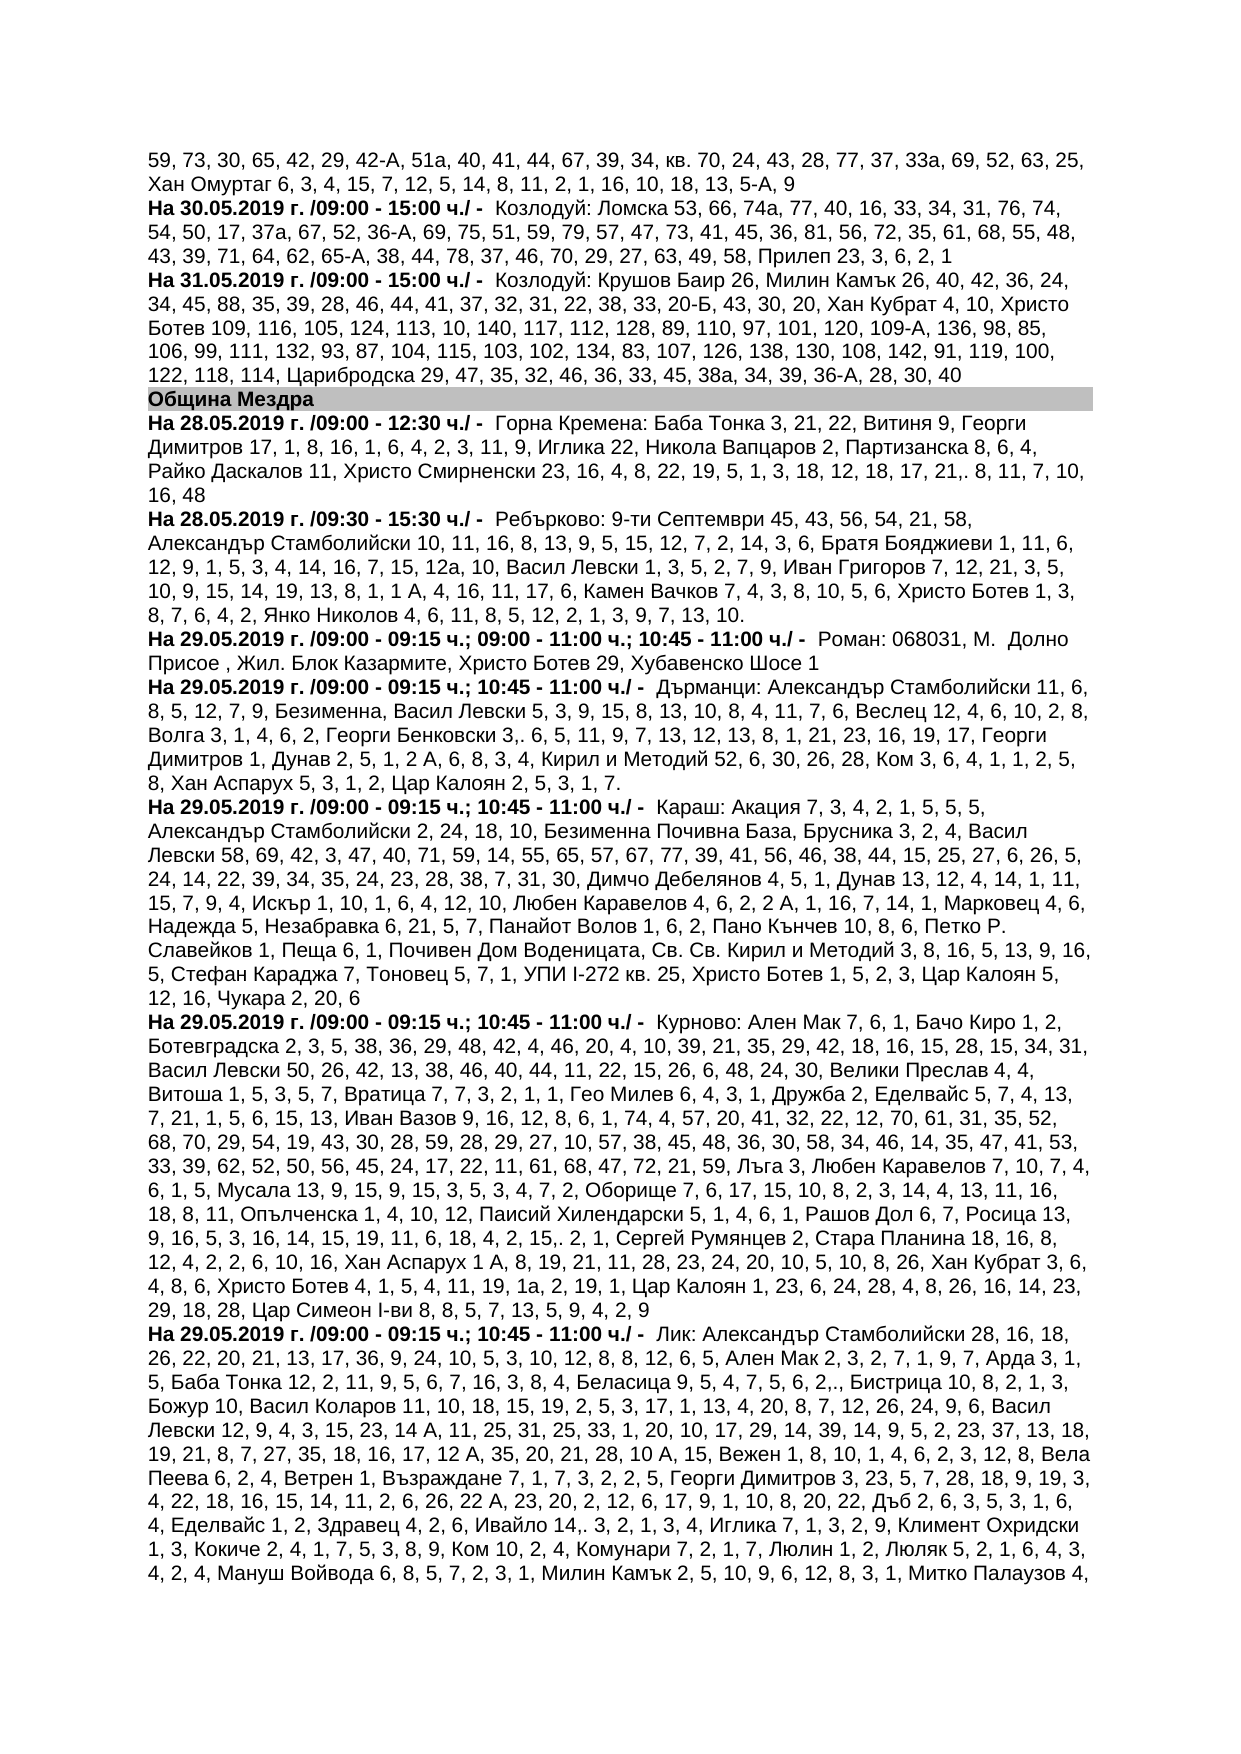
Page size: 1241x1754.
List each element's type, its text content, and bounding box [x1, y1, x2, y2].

text На 29.05.2019 г. /09:00 - 09:15 ч.; 10:45 - 11:00 ч./ - Дърманци: Александър Стамболийски 11, 6, 8, 5, 12, 7, 9, Безименна, Васил Левски 5, 3, 9, 15, 8, 13, 10, 8, 4, 11, 7, 6, Веслец 12, 4, 6, 10, 2, 8, Волга 3, 1, 4, 6, 2, Георги Бенковски 3,. 6, 5, 11, 9, 7, 13, 12, 13, 8, 1, 21, 23, 16, 19, 17, Георги Димитров 1, Дунав 2, 5, 1, 2 А, 6, 8, 3, 4, Кирил и Методий 52, 6, 30, 26, 28, Ком 3, 6, 4, 1, 1, 2, 5, 8, Хан Аспарух 5, 3, 1, 2, Цар Калоян 2, 5, 3, 1, 7. [148, 675, 1093, 794]
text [148, 1322, 1093, 1585]
text На 29.05.2019 г. /09:00 - 09:15 ч.; 10:45 - 11:00 ч./ - Курново: Ален Мак 7, 6, 1, Бачо Киро 1, 2, Ботевградска 2, 3, 5, 38, 36, 29, 48, 42, 4, 46, 20, 4, 10, 39, 21, 35, 29, 42, 18, 16, 15, 28, 15, 34, 31, Васил Левски 50, 26, 42, 13, 38, 46, 40, 44, 11, 22, 15, 26, 6, 48, 24, 30, Велики Преслав 4, 4, Витоша 1, 5, 3, 5, 7, Вратица 7, 7, 3, 2, 1, 1, Гео Милев 6, 4, 3, 1, Дружба 2, Еделвайс 5, 7, 4, 13, 7, 21, 1, 5, 6, 15, 13, Иван Вазов 9, 16, 12, 8, 6, 1, 74, 4, 57, 20, 41, 32, 22, 12, 70, 61, 31, 35, 52, 68, 70, 29, 54, 19, 43, 30, 28, 59, 28, 29, 27, 10, 57, 38, 45, 48, 36, 30, 58, 34, 46, 14, 35, 47, 41, 53, 33, 39, 62, 52, 50, 56, 45, 24, 17, 22, 11, 61, 68, 47, 72, 21, 59, Лъга 3, Любен Каравелов 7, 10, 7, 4, 6, 1, 5, Мусала 13, 9, 15, 9, 15, 3, 5, 3, 4, 7, 2, Оборище 7, 6, 17, 15, 10, 8, 2, 3, 14, 4, 13, 11, 16, 18, 8, 11, Опълченска 1, 4, 10, 12, Паисий Хилендарски 5, 1, 4, 6, 1, Рашов Дол 6, 7, Росица 13, 9, 16, 5, 3, 16, 14, 15, 19, 11, 6, 18, 4, 2, 15,. 2, 1, Сергей Румянцев 2, Стара Планина 18, 16, 8, 12, 4, 2, 2, 6, 10, 16, Хан Аспарух 1 А, 8, 19, 21, 11, 28, 23, 24, 20, 10, 5, 10, 8, 26, Хан Кубрат 3, 6, 4, 8, 6, Христо Ботев 4, 1, 5, 4, 11, 19, 1а, 2, 19, 1, Цар Калоян 1, 23, 6, 24, 28, 4, 8, 26, 16, 14, 23, 29, 18, 28, Цар Симеон I-ви 8, 8, 5, 7, 13, 5, 9, 4, 2, 9 [148, 1010, 1093, 1322]
text Община Мездра [148, 387, 1093, 411]
text На 28.05.2019 г. /09:30 - 15:30 ч./ - Ребърково: 9-ти Септември 45, 43, 56, 54, 21, 58, Александър Стамболийски 10, 11, 16, 8, 13, 9, 5, 15, 12, 7, 2, 14, 3, 6, Братя Бояджиеви 1, 11, 6, 12, 9, 1, 5, 3, 4, 14, 16, 7, 15, 12а, 10, Васил Левски 1, 3, 5, 2, 7, 9, Иван Григоров 7, 12, 21, 3, 5, 10, 9, 15, 14, 19, 13, 8, 1, 1 А, 4, 16, 11, 17, 6, Камен Вачков 7, 4, 3, 8, 10, 5, 6, Христо Ботев 1, 3, 8, 7, 6, 4, 2, Янко Николов 4, 6, 11, 8, 5, 12, 2, 1, 3, 9, 7, 13, 10. [148, 507, 1093, 627]
text На 28.05.2019 г. /09:00 - 12:30 ч./ - Горна Кремена: Баба Тонка 3, 21, 22, Витиня 9, Георги Димитров 17, 1, 8, 16, 1, 6, 4, 2, 3, 11, 9, Иглика 22, Никола Вапцаров 2, Партизанска 8, 6, 4, Райко Даскалов 11, Христо Смирненски 23, 16, 4, 8, 22, 19, 5, 1, 3, 18, 12, 18, 17, 21,. 8, 11, 7, 10, 16, 48 [148, 411, 1093, 507]
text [148, 148, 1093, 196]
text На 31.05.2019 г. /09:00 - 15:00 ч./ - Козлодуй: Крушов Баир 26, Милин Камък 26, 40, 42, 36, 24, 34, 45, 88, 35, 39, 28, 46, 44, 41, 37, 32, 31, 22, 38, 33, 20-Б, 43, 30, 20, Хан Кубрат 4, 10, Христо Ботев 109, 116, 105, 124, 113, 10, 140, 117, 112, 128, 89, 110, 97, 101, 120, 109-А, 136, 98, 85, 106, 99, 111, 132, 93, 87, 104, 115, 103, 102, 134, 83, 107, 126, 138, 130, 108, 142, 91, 119, 100, 122, 118, 114, Царибродска 29, 47, 35, 32, 46, 36, 33, 45, 38а, 34, 39, 36-А, 28, 30, 40 [148, 267, 1093, 387]
text На 29.05.2019 г. /09:00 - 09:15 ч.; 09:00 - 11:00 ч.; 10:45 - 11:00 ч./ - Роман: 068031, М. Долно Присое , Жил. Блок Казармите, Христо Ботев 29, Хубавенско Шосе 1 [148, 627, 1093, 675]
text На 30.05.2019 г. /09:00 - 15:00 ч./ - Козлодуй: Ломска 53, 66, 74а, 77, 40, 16, 33, 34, 31, 76, 74, 54, 50, 17, 37а, 67, 52, 36-А, 69, 75, 51, 59, 79, 57, 47, 73, 41, 45, 36, 81, 56, 72, 35, 61, 68, 55, 48, 43, 39, 71, 64, 62, 65-А, 38, 44, 78, 37, 46, 70, 29, 27, 63, 49, 58, Прилеп 23, 3, 6, 2, 1 [148, 196, 1093, 267]
text На 29.05.2019 г. /09:00 - 09:15 ч.; 10:45 - 11:00 ч./ - Караш: Акация 7, 3, 4, 2, 1, 5, 5, 5, Александър Стамболийски 2, 24, 18, 10, Безименна Почивна База, Брусника 3, 2, 4, Васил Левски 58, 69, 42, 3, 47, 40, 71, 59, 14, 55, 65, 57, 67, 77, 39, 41, 56, 46, 38, 44, 15, 25, 27, 6, 26, 5, 24, 14, 22, 39, 34, 35, 24, 23, 28, 38, 7, 31, 30, Димчо Дебелянов 4, 5, 1, Дунав 13, 12, 4, 14, 1, 11, 15, 7, 9, 4, Искър 1, 10, 1, 6, 4, 12, 10, Любен Каравелов 4, 6, 2, 2 А, 1, 16, 7, 14, 1, Марковец 4, 6, Надежда 5, Незабравка 6, 21, 5, 7, Панайот Волов 1, 6, 2, Пано Кънчев 10, 8, 6, Петко Р. Славейков 1, Пеща 6, 1, Почивен Дом Воденицата, Св. Св. Кирил и Методий 3, 8, 16, 5, 13, 9, 16, 5, Стефан Караджа 7, Тоновец 5, 7, 1, УПИ I-272 кв. 25, Христо Ботев 1, 5, 2, 3, Цар Калоян 5, 12, 16, Чукара 2, 20, 6 [148, 794, 1093, 1010]
